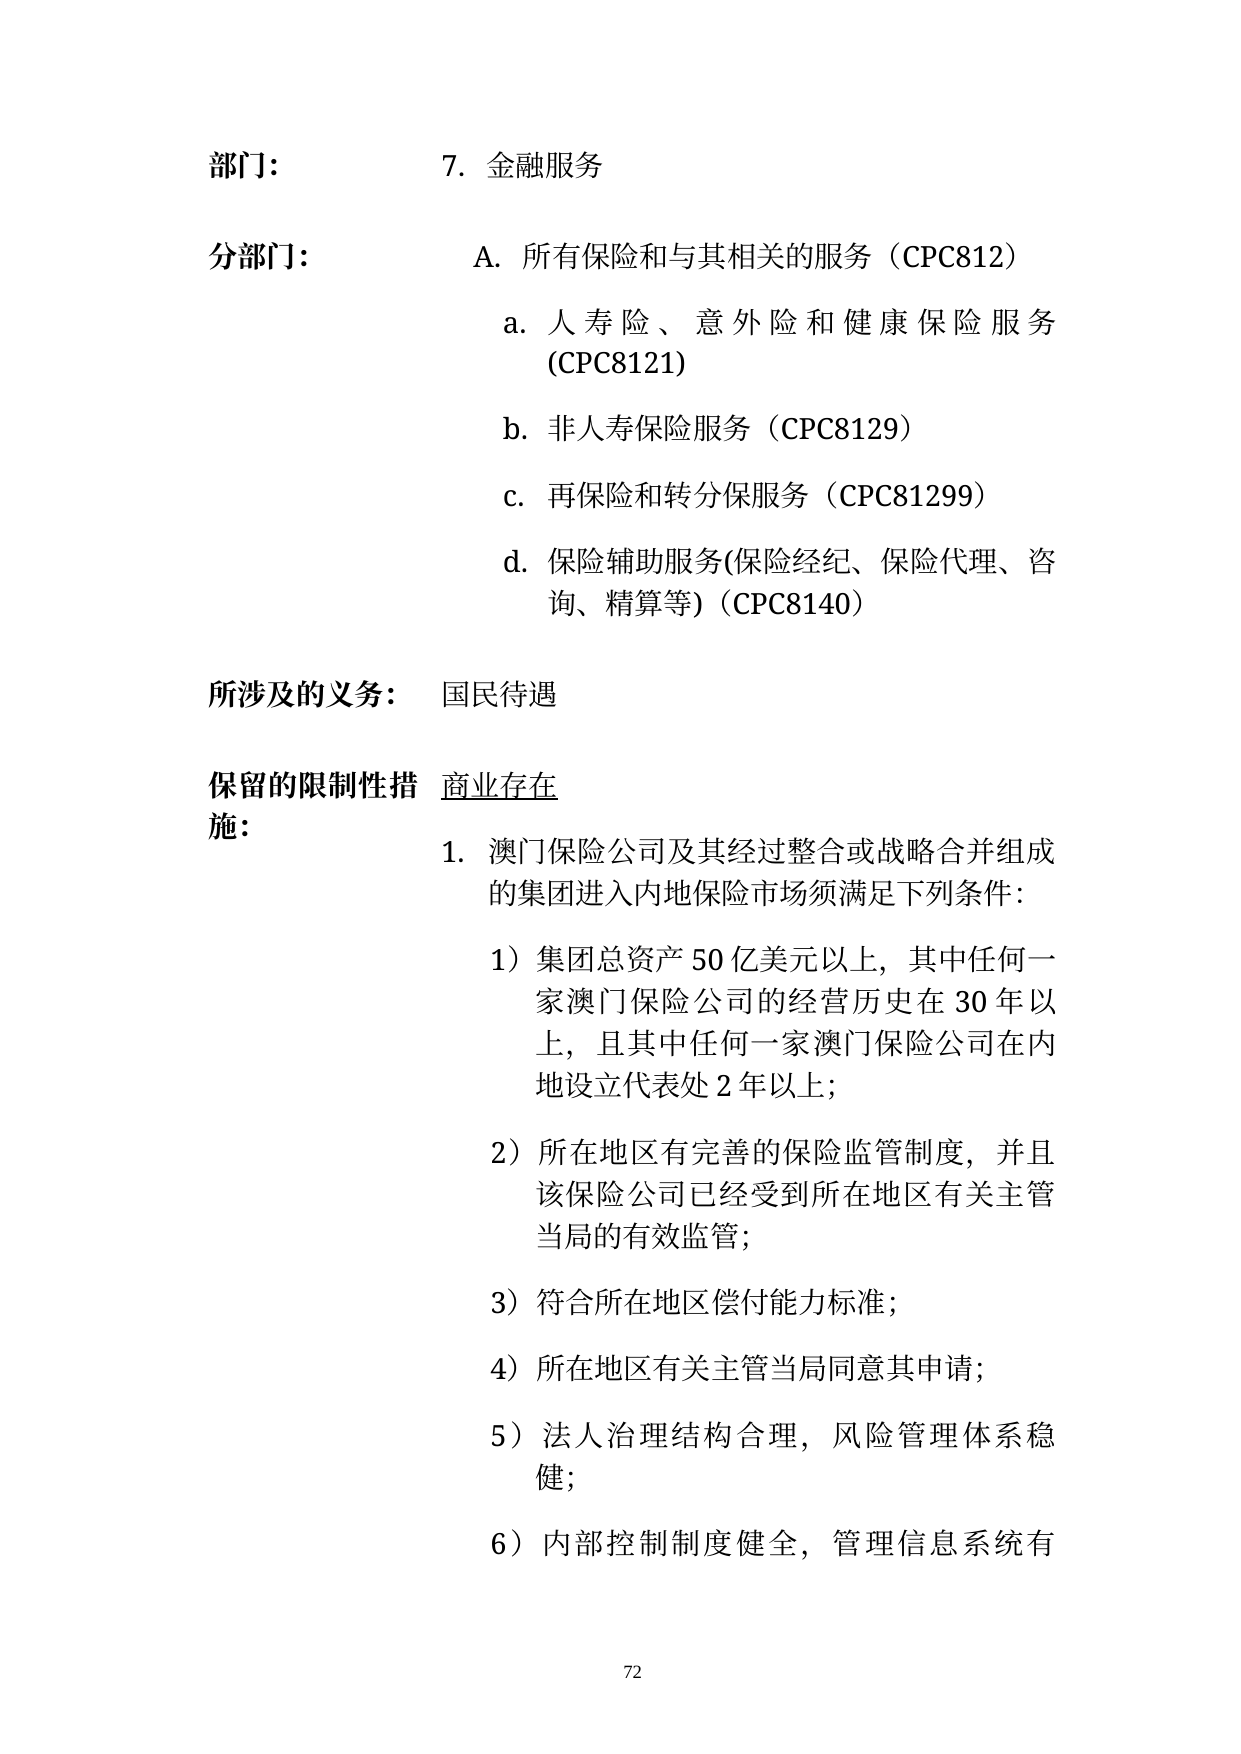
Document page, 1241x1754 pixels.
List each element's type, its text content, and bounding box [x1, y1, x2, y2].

table_header 7．金融服务 [430, 118, 1068, 209]
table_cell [430, 738, 1068, 1563]
table_cell 国民待遇 [430, 648, 1068, 738]
table_cell 保留的限制性措施： [197, 738, 430, 1563]
table_cell 所涉及的义务： [197, 648, 430, 738]
table_cell A．所有保险和与其相关的服务（CPC812） 人寿险、意外险和健康保险服务(CPC8121) 非人寿保险服务（CPC8129） 再保险和转分保服务（CPC81299） 保险辅助服务(保险经纪、保险代理、咨询、精算等)（CPC8140） [430, 209, 1068, 647]
table_cell 分部门： [197, 209, 430, 647]
table_header 部门： [197, 118, 430, 209]
